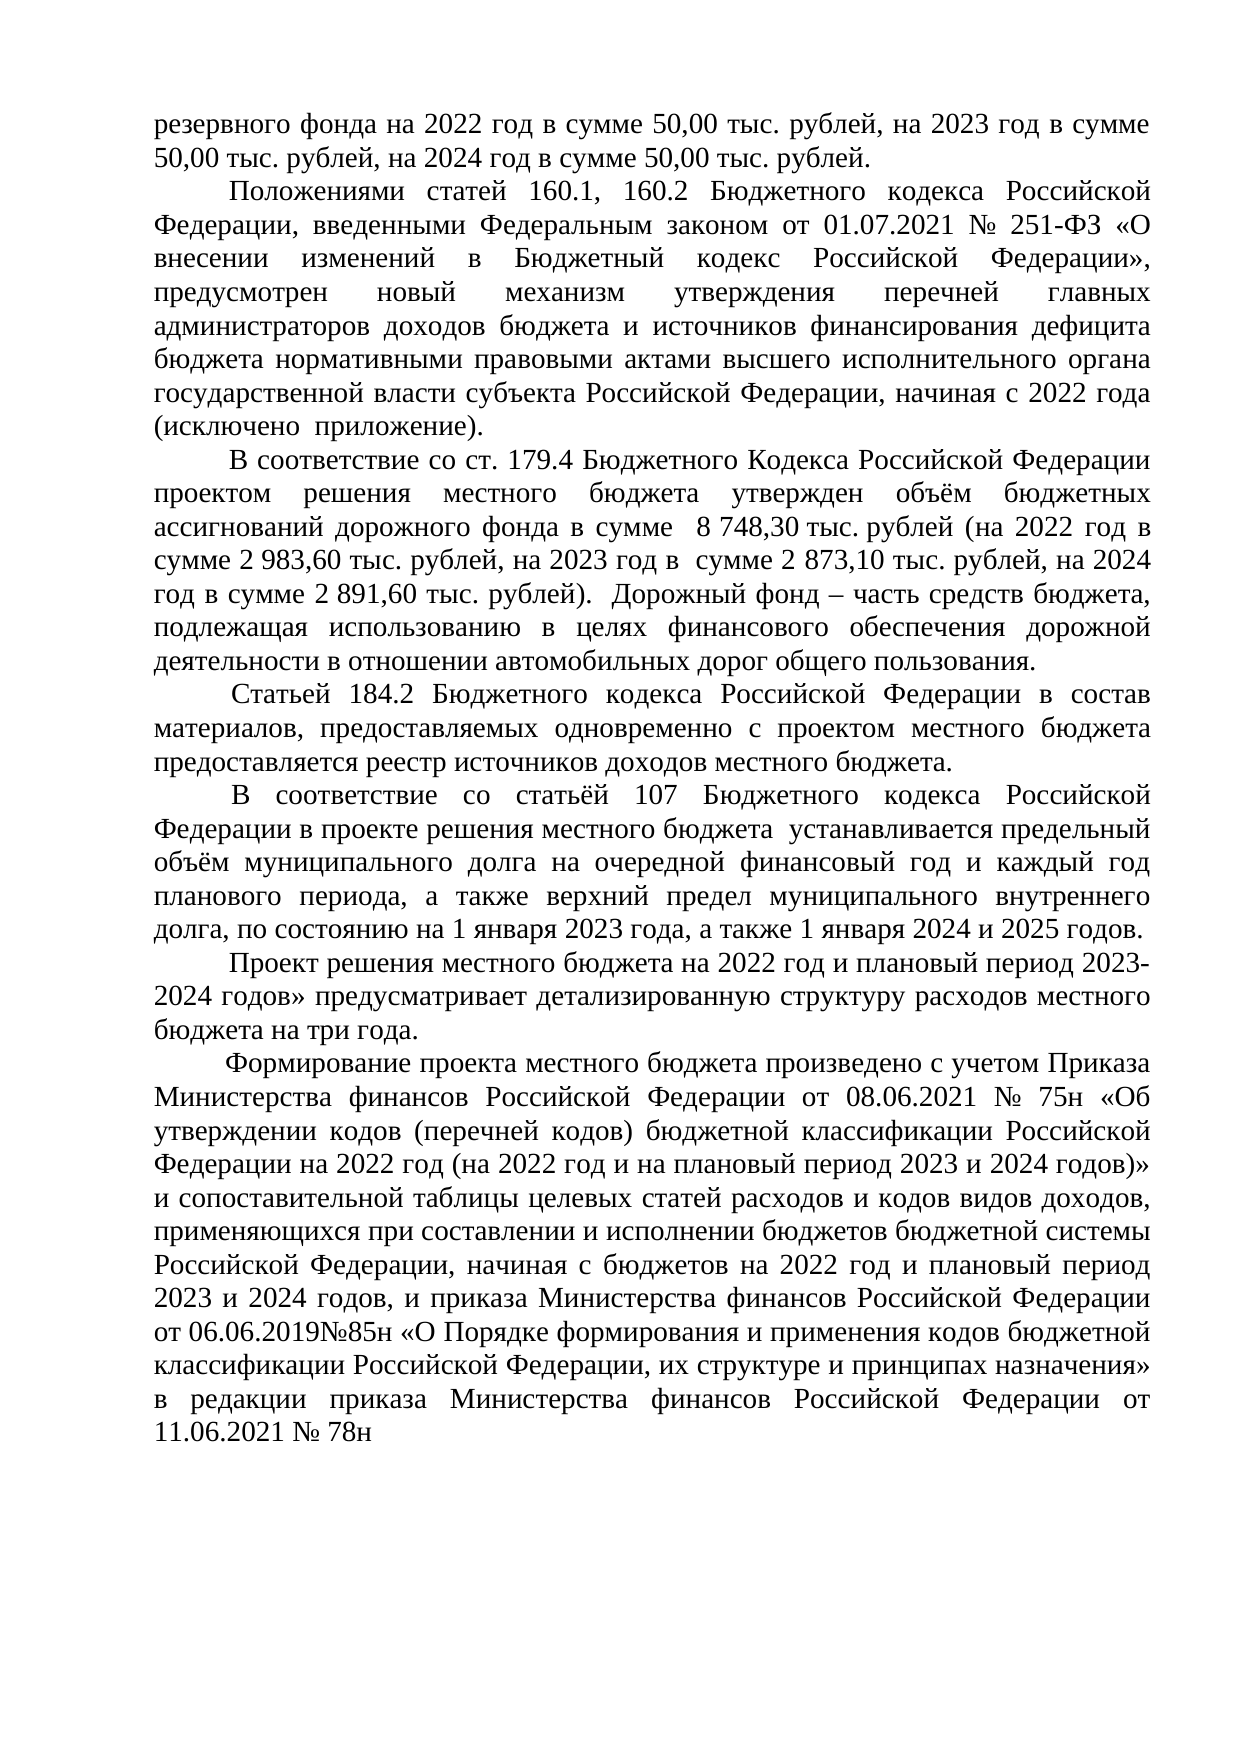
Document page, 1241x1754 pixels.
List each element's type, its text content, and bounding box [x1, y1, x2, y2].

text Формирование проекта местного бюджета произведено с учетом Приказа Министерства финансов Российской Федерации от 08.06.2021 № 75н «Об утверждении кодов (перечней кодов) бюджетной классификации Российской Федерации на 2022 год (на 2022 год и на плановый период 2023 и 2024 годов)» и сопоставительной таблицы целевых статей расходов и кодов видов доходов, применяющихся при составлении и исполнении бюджетов бюджетной системы Российской Федерации, начиная с бюджетов на 2022 год и плановый период 2023 и 2024 годов, и приказа Министерства финансов Российской Федерации от 06.06.2019№85н «О Порядке формирования и применения кодов бюджетной классификации Российской Федерации, их структуре и принципах назначения» в редакции приказа Министерства финансов Российской Федерации от 11.06.2021 № 78н [153, 1046, 1152, 1448]
text Положениями статей 160.1, 160.2 Бюджетного кодекса Российской Федерации, введенными Федеральным законом от 01.07.2021 № 251-ФЗ «О внесении изменений в Бюджетный кодекс Российской Федерации», предусмотрен новый механизм утверждения перечней главных администраторов доходов бюджета и источников финансирования дефицита бюджета нормативными правовыми актами высшего исполнительного органа государственной власти субъекта Российской Федерации, начиная с 2022 года (исключено приложение). [153, 173, 1152, 442]
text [153, 106, 1152, 173]
text Проект решения местного бюджета на 2022 год и плановый период 2023-2024 годов» предусматривает детализированную структуру расходов местного бюджета на три года. [153, 945, 1152, 1046]
text Статьей 184.2 Бюджетного кодекса Российской Федерации в состав материалов, предоставляемых одновременно с проектом местного бюджета предоставляется реестр источников доходов местного бюджета. [153, 677, 1152, 777]
text В соответствие со статьёй 107 Бюджетного кодекса Российской Федерации в проекте решения местного бюджета устанавливается предельный объём муниципального долга на очередной финансовый год и каждый год планового периода, а также верхний предел муниципального внутреннего долга, по состоянию на 1 января 2023 года, а также 1 января 2024 и 2025 годов. [153, 777, 1152, 945]
text В соответствие со ст. 179.4 Бюджетного Кодекса Российской Федерации проектом решения местного бюджета утвержден объём бюджетных ассигнований дорожного фонда в сумме 8 748,30 тыс. рублей (на 2022 год в сумме 2 983,60 тыс. рублей, на 2023 год в сумме 2 873,10 тыс. рублей, на 2024 год в сумме 2 891,60 тыс. рублей). Дорожный фонд – часть средств бюджета, подлежащая использованию в целях финансового обеспечения дорожной деятельности в отношении автомобильных дорог общего пользования. [153, 442, 1152, 677]
